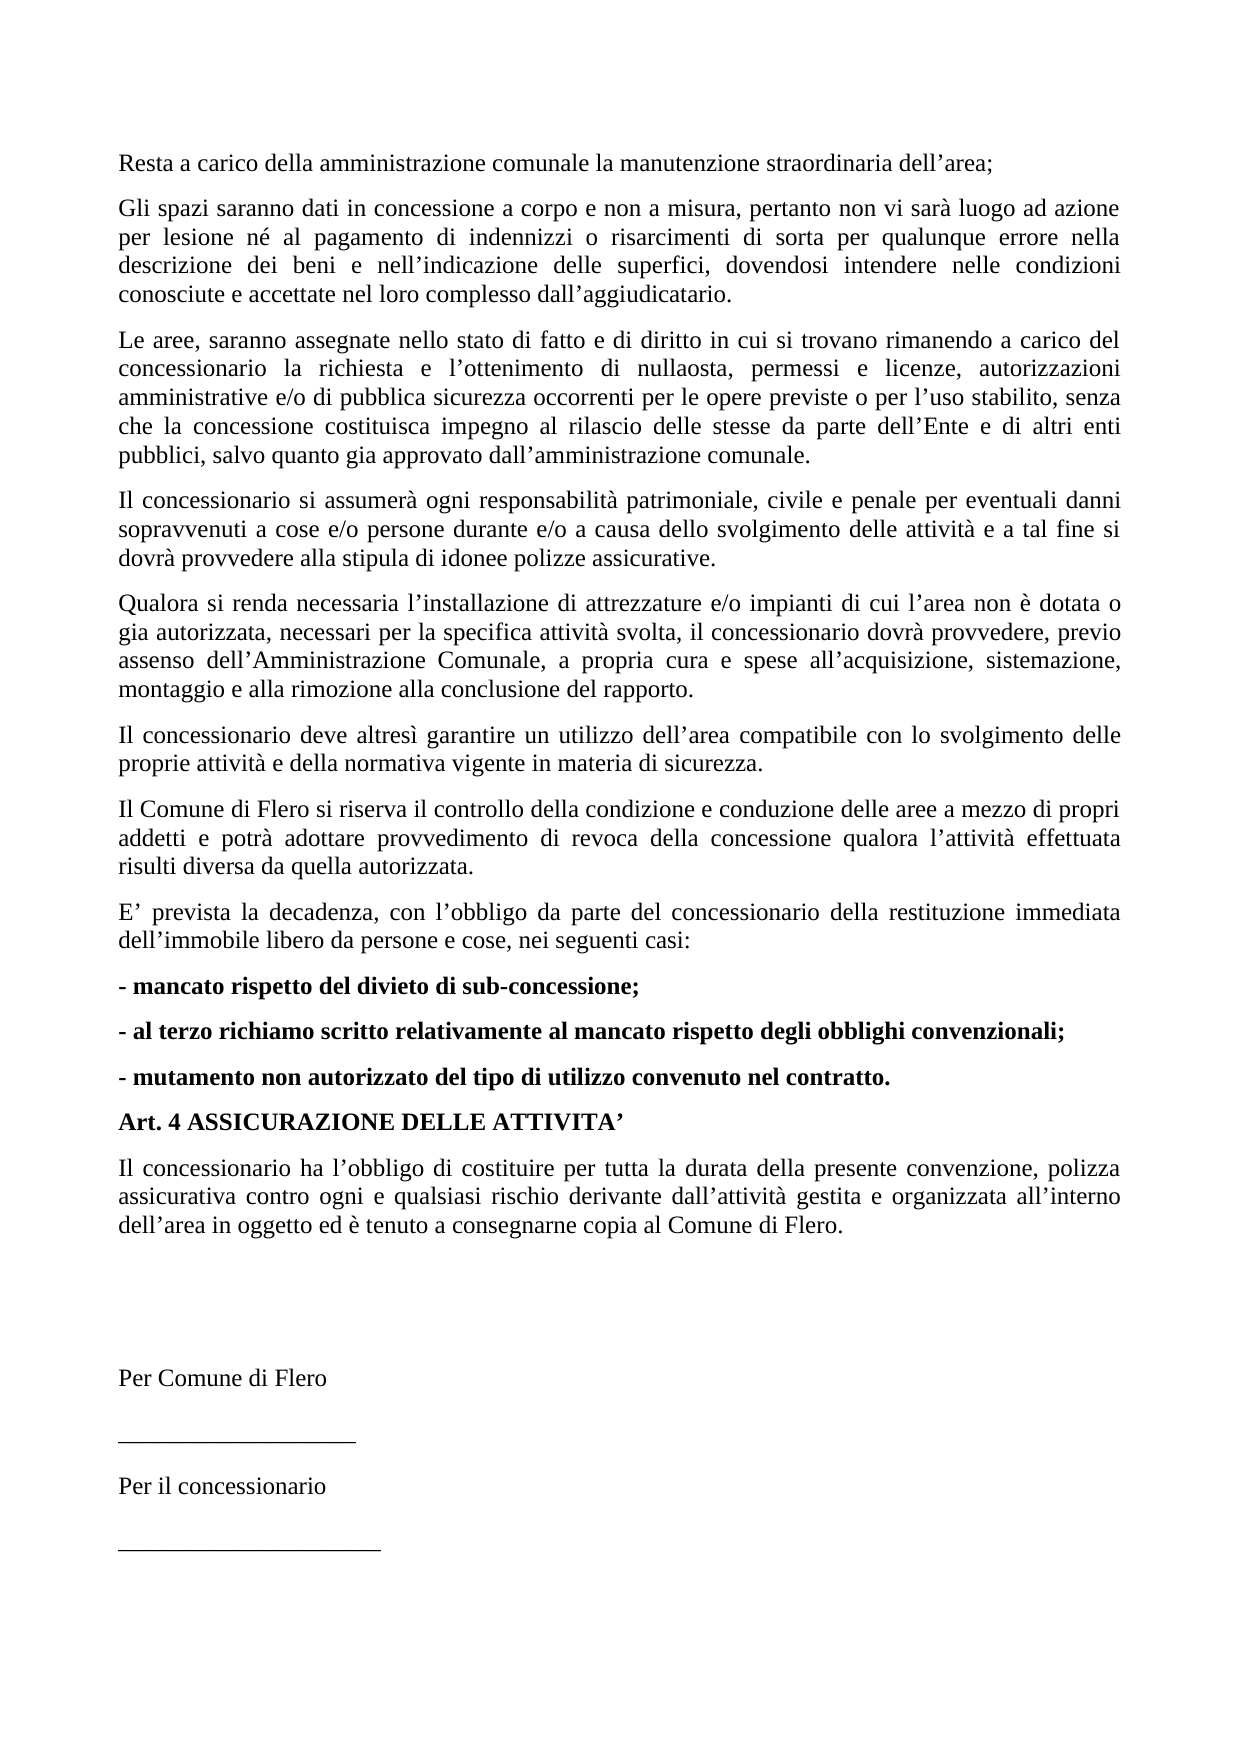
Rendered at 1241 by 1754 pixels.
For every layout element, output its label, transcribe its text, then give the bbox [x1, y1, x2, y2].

text E’ prevista la decadenza, con l’obbligo da parte del concessionario della restituzione immediata dell’immobile libero da persone e cose, nei seguenti casi: [118, 897, 1122, 954]
text ___________________ [118, 1417, 1122, 1446]
text Il Comune di Flero si riserva il controllo della condizione e conduzione delle aree a mezzo di propri addetti e potrà adottare provvedimento di revoca della concessione qualora l’attività effettuata risulti diversa da quella autorizzata. [118, 794, 1122, 880]
text Resta a carico della amministrazione comunale la manutenzione straordinaria dell’area; [118, 148, 1122, 176]
text Gli spazi saranno dati in concessione a corpo e non a misura, pertanto non vi sarà luogo ad azione per lesione né al pagamento di indennizzi o risarcimenti di sorta per qualunque errore nella descrizione dei beni e nell’indicazione delle superfici, dovendosi intendere nelle condizioni conosciute e accettate nel loro complesso dall’aggiudicatario. [118, 193, 1122, 308]
text Per Comune di Flero [118, 1363, 1122, 1392]
text Qualora si renda necessaria l’installazione di attrezzature e/o impianti di cui l’area non è dotata o gia autorizzata, necessari per la specifica attività svolta, il concessionario dovrà provvedere, previo assenso dell’Amministrazione Comunale, a propria cura e spese all’acquisizione, sistemazione, montaggio e alla rimozione alla conclusione del rapporto. [118, 588, 1122, 703]
text Le aree, saranno assegnate nello stato di fatto e di diritto in cui si trovano rimanendo a carico del concessionario la richiesta e l’ottenimento di nullaosta, permessi e licenze, autorizzazioni amministrative e/o di pubblica sicurezza occorrenti per le opere previste o per l’uso stabilito, senza che la concessione costituisca impegno al rilascio delle stesse da parte dell’Ente e di altri enti pubblici, salvo quanto gia approvato dall’amministrazione comunale. [118, 325, 1122, 468]
text - al terzo richiamo scritto relativamente al mancato rispetto degli obblighi convenzionali; [118, 1016, 1122, 1045]
text _____________________ [118, 1525, 1122, 1553]
text - mutamento non autorizzato del tipo di utilizzo convenuto nel contratto. [118, 1062, 1122, 1091]
text Il concessionario deve altresì garantire un utilizzo dell’area compatibile con lo svolgimento delle proprie attività e della normativa vigente in materia di sicurezza. [118, 720, 1122, 777]
text Per il concessionario [118, 1471, 1122, 1500]
text - mancato rispetto del divieto di sub-concessione; [118, 971, 1122, 1000]
text Il concessionario si assumerà ogni responsabilità patrimoniale, civile e penale per eventuali danni sopravvenuti a cose e/o persone durante e/o a causa dello svolgimento delle attività e a tal fine si dovrà provvedere alla stipula di idonee polizze assicurative. [118, 485, 1122, 571]
text Art. 4 ASSICURAZIONE DELLE ATTIVITA’ [118, 1107, 1122, 1136]
text Il concessionario ha l’obbligo di costituire per tutta la durata della presente convenzione, polizza assicurativa contro ogni e qualsiasi rischio derivante dall’attività gestita e organizzata all’interno dell’area in oggetto ed è tenuto a consegnarne copia al Comune di Flero. [118, 1153, 1122, 1239]
